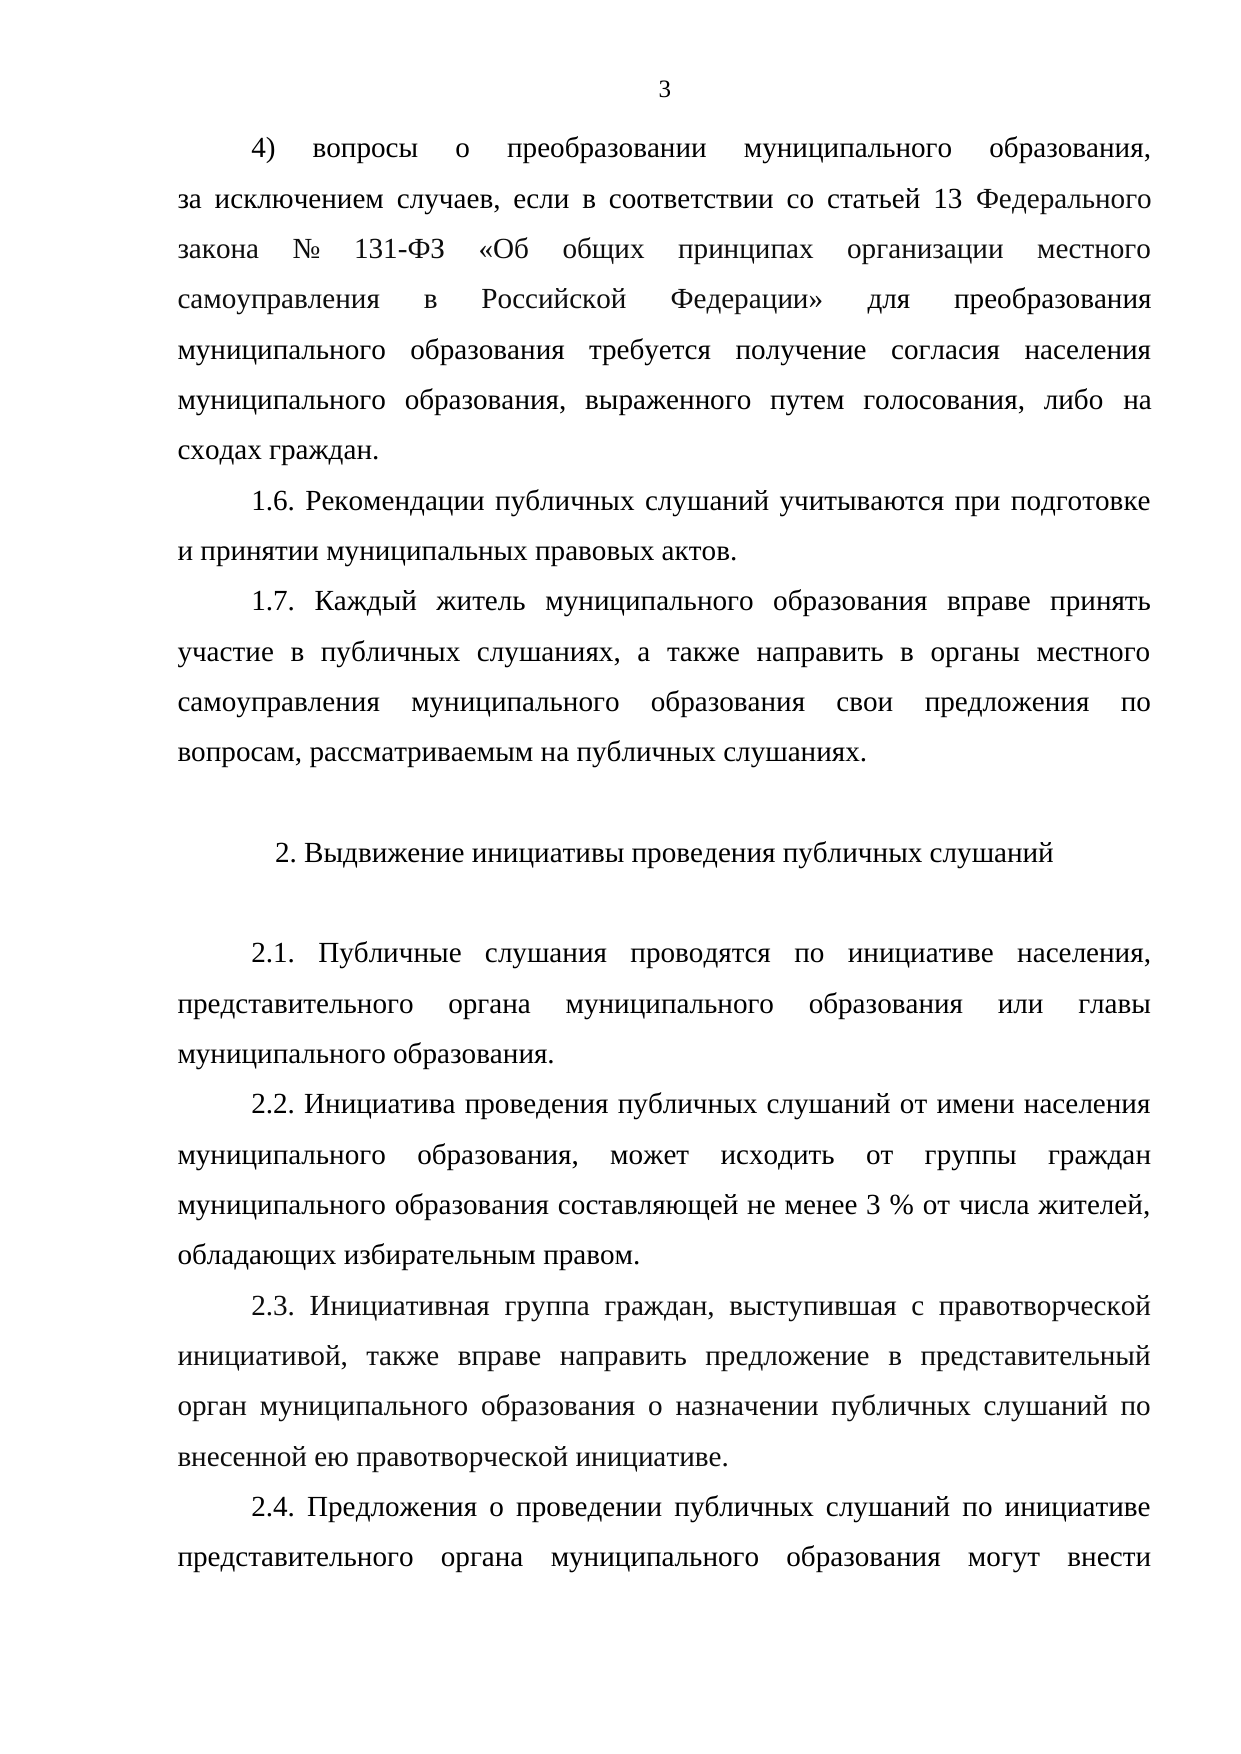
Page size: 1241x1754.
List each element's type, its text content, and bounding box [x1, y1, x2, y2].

text 1.7. Каждый житель муниципального образования вправе принять участие в публичных слушаниях, а также направить в органы местного самоуправления муниципального образования свои предложения по вопросам, рассматриваемым на публичных слушаниях. [177, 583, 1152, 768]
text 2.1. Публичные слушания проводятся по инициативе населения, представительного органа муниципального образования или главы муниципального образования. [177, 936, 1152, 1070]
text 2. Выдвижение инициативы проведения публичных слушаний [177, 835, 1152, 868]
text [177, 1489, 1152, 1573]
text 1.6. Рекомендации публичных слушаний учитываются при подготовке и принятии муниципальных правовых актов. [177, 483, 1152, 567]
text 4) вопросы о преобразовании муниципального образования, за исключением случаев, если в соответствии со статьей 13 Федерального закона № 131-ФЗ «Об общих принципах организации местного самоуправления в Российской Федерации» для преобразования муниципального образования требуется получение согласия населения муниципального образования, выраженного путем голосования, либо на сходах граждан. [177, 131, 1152, 466]
text 2.2. Инициатива проведения публичных слушаний от имени населения муниципального образования, может исходить от группы граждан муниципального образования составляющей не менее 3 % от числа жителей, обладающих избирательным правом. [177, 1086, 1152, 1271]
text 2.3. Инициативная группа граждан, выступившая с правотворческой инициативой, также вправе направить предложение в представительный орган муниципального образования о назначении публичных слушаний по внесенной ею правотворческой инициативе. [177, 1288, 1152, 1472]
